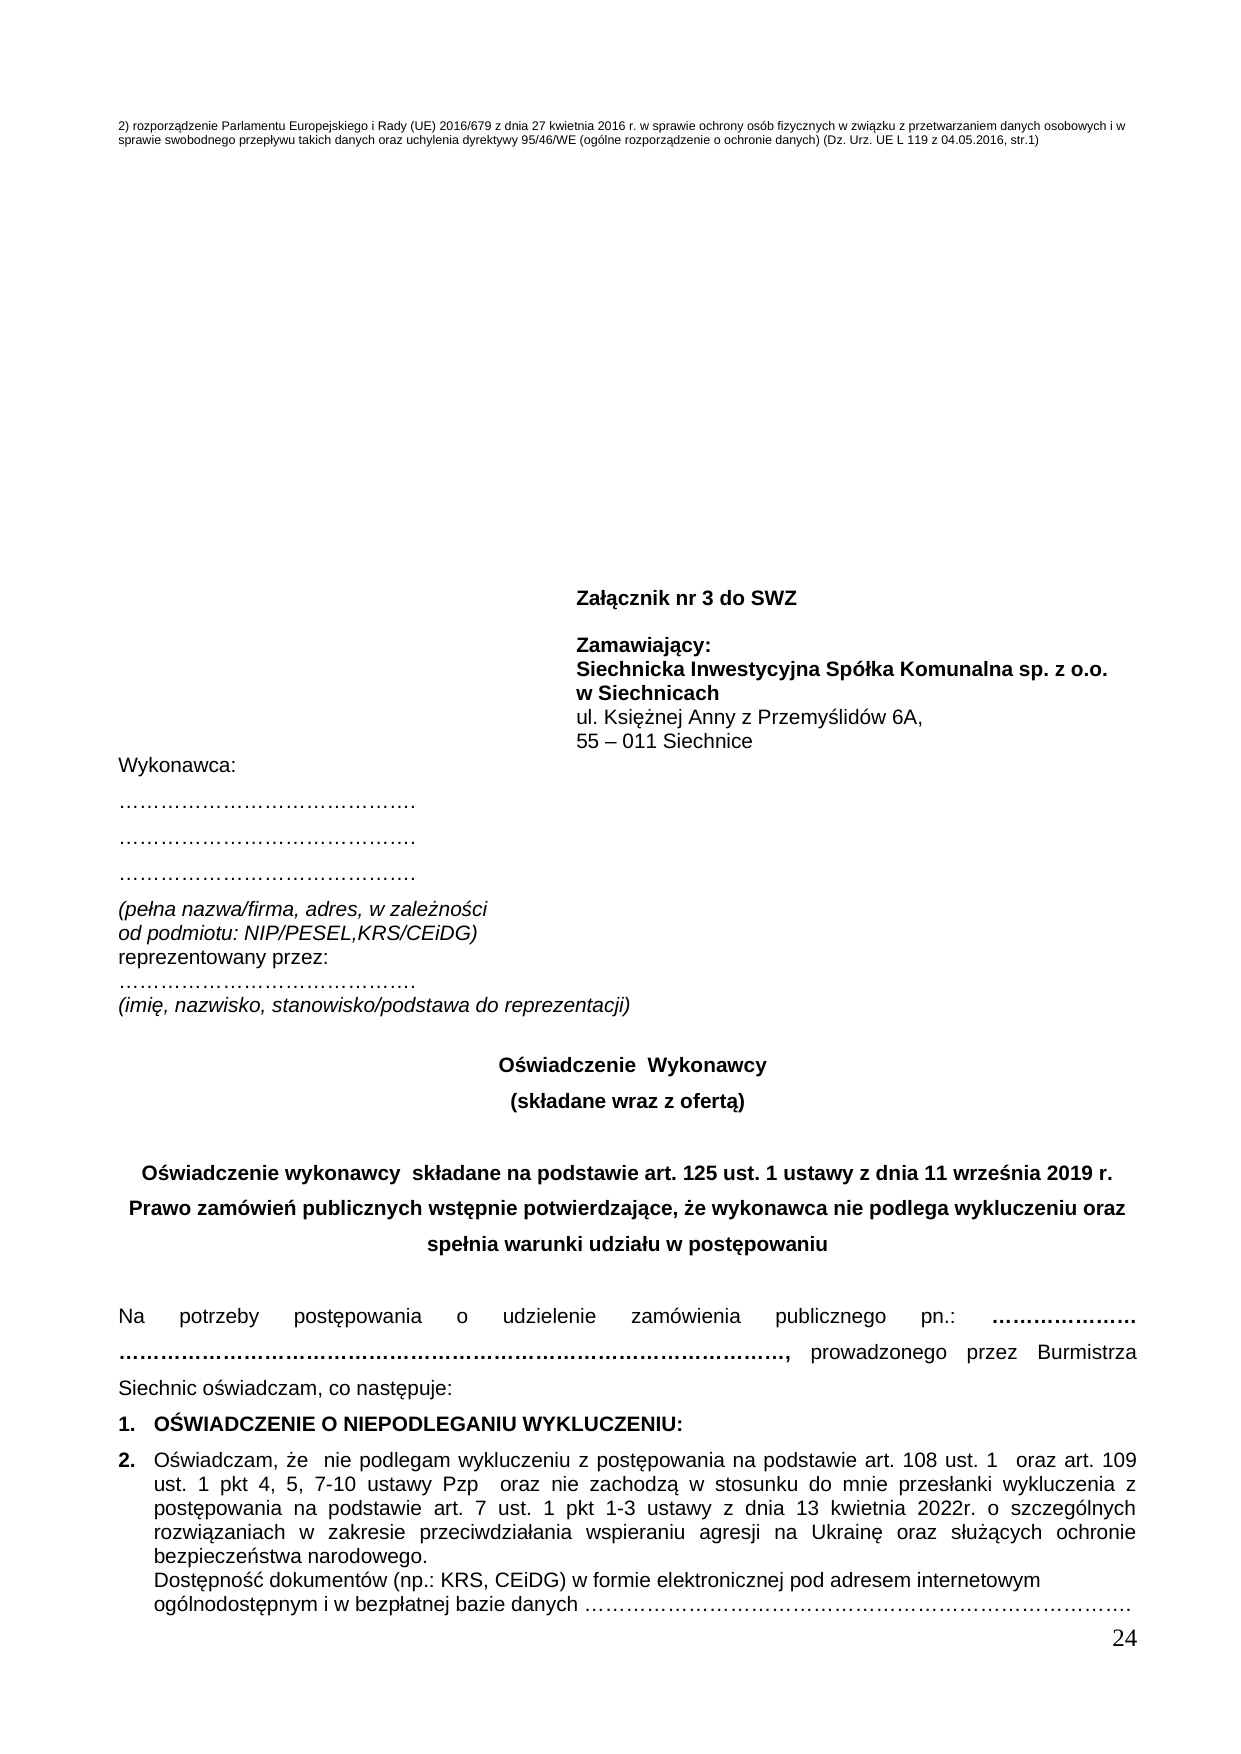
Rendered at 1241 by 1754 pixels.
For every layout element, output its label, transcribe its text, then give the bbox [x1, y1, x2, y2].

text (składane wraz z ofertą) [118, 1088, 1137, 1112]
text reprezentowany przez: [118, 945, 1137, 969]
text Dostępność dokumentów (np.: KRS, CEiDG) w formie elektronicznej pod adresem internetowym ogólnodostępnym i w bezpłatnej bazie danych ……………………………………………………………………. [153, 1568, 1137, 1616]
text ……………………………………. [118, 969, 1137, 993]
list OŚWIADCZENIE O NIEPODLEGANIU WYKLUCZENIU: [118, 1412, 1137, 1436]
text (pełna nazwa/firma, adres, w zależności [118, 897, 1137, 921]
text ul. Księżnej Anny z Przemyślidów 6A, [576, 705, 1137, 729]
text Na potrzeby postępowania o udzielenie zamówienia publicznego pn.: ………………… ……………………………………………………………………………………, prowadzonego przez Burmistrza Siechnic oświadczam, co następuje: [118, 1304, 1137, 1400]
text 2) rozporządzenie Parlamentu Europejskiego i Rady (UE) 2016/679 z dnia 27 kwietnia 2016 r. w sprawie ochrony osób fizycznych w związku z przetwarzaniem danych osobowych i w sprawie swobodnego przepływu takich danych oraz uchylenia dyrektywy 95/46/WE (ogólne rozporządzenie o ochronie danych) (Dz. Urz. UE L 119 z 04.05.2016, str.1) [118, 118, 1137, 147]
text ……………………………………. [118, 861, 1137, 885]
subtitle Oświadczenie Wykonawcy [413, 1052, 1137, 1076]
text Siechnicka Inwestycyjna Spółka Komunalna sp. z o.o. [576, 657, 1137, 681]
text Zamawiający: [576, 633, 1137, 657]
text Załącznik nr 3 do SWZ [576, 585, 1137, 609]
text w Siechnicach [576, 681, 1137, 705]
text od podmiotu: NIP/PESEL,KRS/CEiDG) [118, 921, 1137, 945]
text 55 – 011 Siechnice [576, 729, 1137, 753]
list Oświadczam, że nie podlegam wykluczeniu z postępowania na podstawie art. 108 ust. 1 oraz art. 109 ust. 1 pkt 4, 5, 7-10 ustawy Pzp oraz nie zachodzą w stosunku do mnie przesłanki wykluczenia z postępowania na podstawie art. 7 ust. 1 pkt 1-3 ustawy z dnia 13 kwietnia 2022r. o szczególnych rozwiązaniach w zakresie przeciwdziałania wspieraniu agresji na Ukrainę oraz służących ochronie bezpieczeństwa narodowego. [118, 1448, 1137, 1568]
text ……………………………………. [118, 825, 1137, 849]
text (imię, nazwisko, stanowisko/podstawa do reprezentacji) [118, 993, 1137, 1017]
text Wykonawca: [118, 753, 1137, 777]
text Oświadczenie wykonawcy składane na podstawie art. 125 ust. 1 ustawy z dnia 11 września 2019 r. Prawo zamówień publicznych wstępnie potwierdzające, że wykonawca nie podlega wykluczeniu oraz spełnia warunki udziału w postępowaniu [118, 1160, 1137, 1256]
text ……………………………………. [118, 789, 1137, 813]
